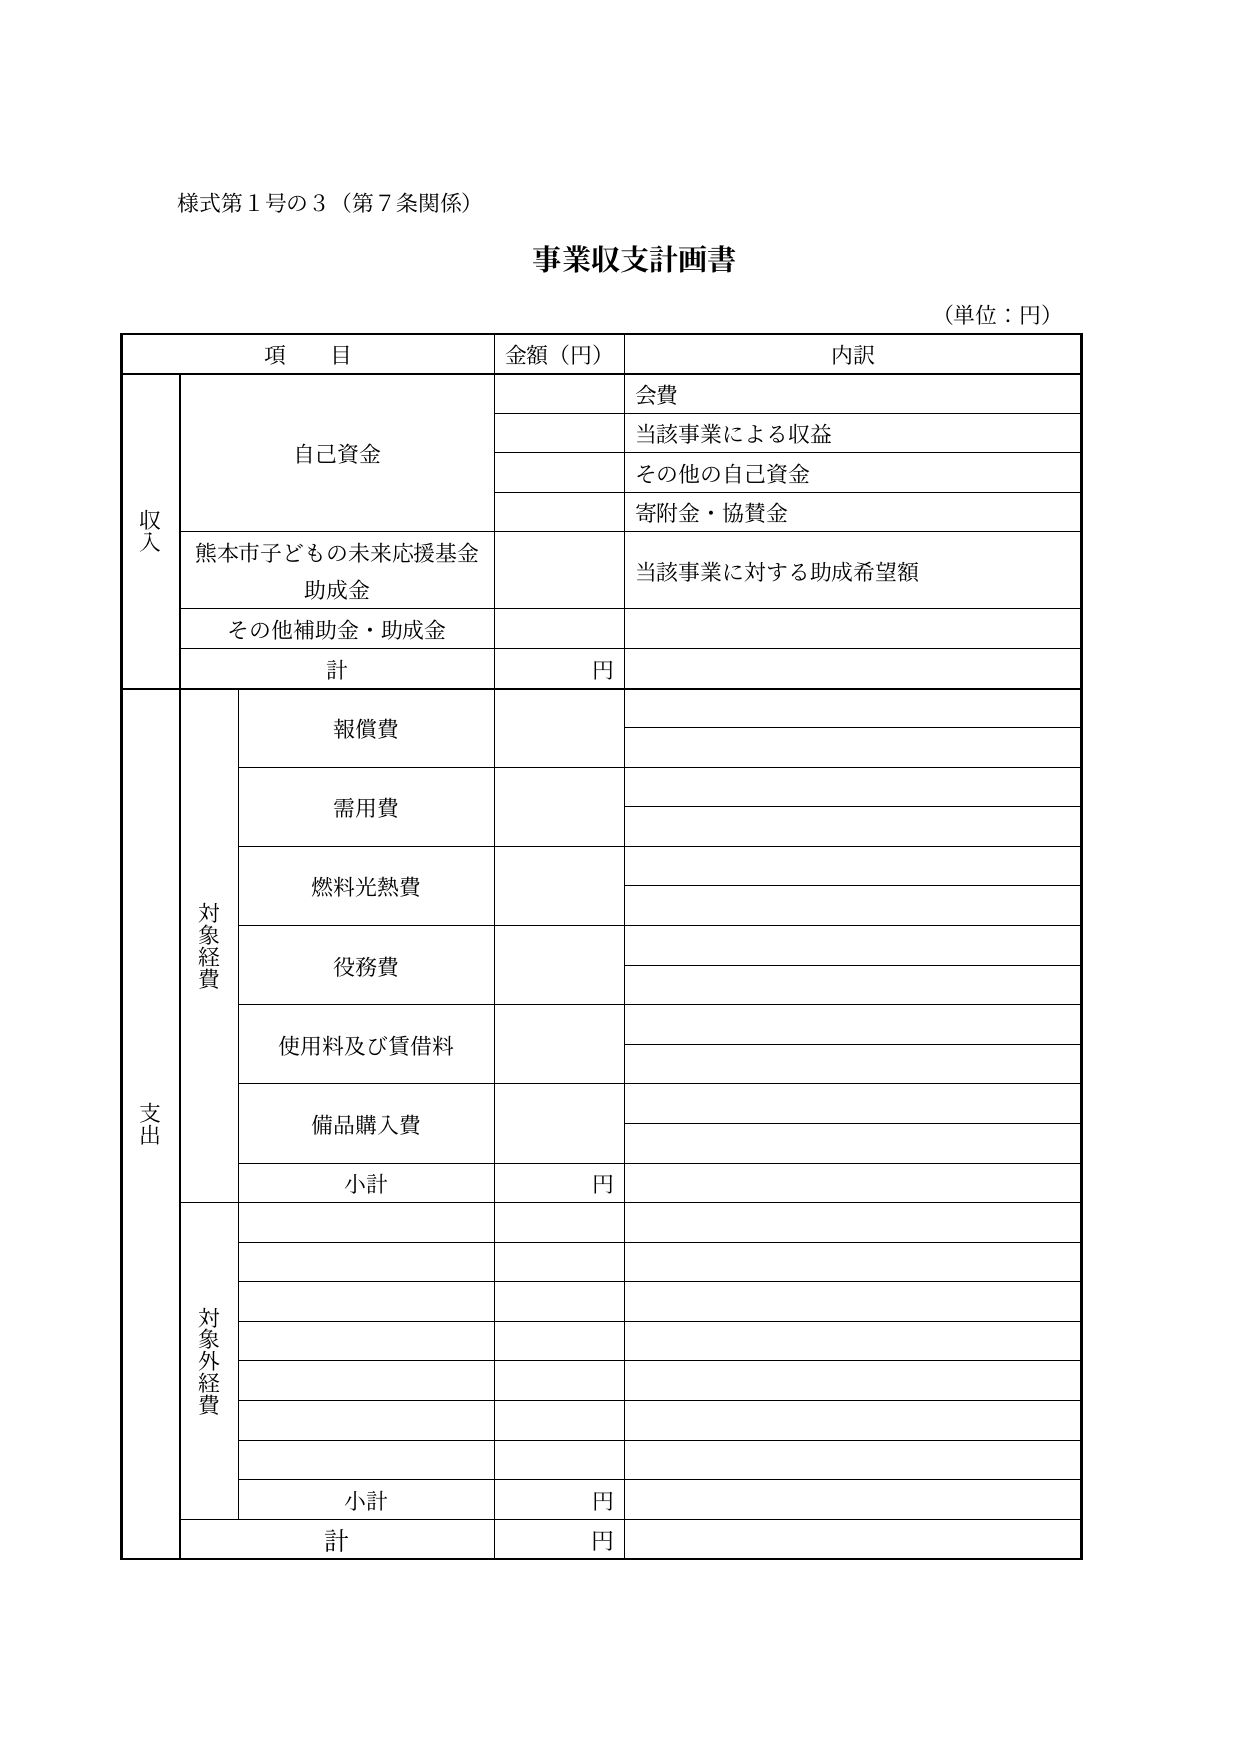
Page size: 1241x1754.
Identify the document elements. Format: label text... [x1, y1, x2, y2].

table_cell [625, 1520, 647, 1558]
text （単位：円） [177, 296, 1063, 333]
table_cell [625, 1243, 647, 1281]
table_cell [647, 847, 1080, 885]
table_cell 備品購入費 [239, 1084, 494, 1162]
table_cell [625, 807, 647, 846]
table_cell [495, 847, 624, 925]
table_cell [495, 1243, 624, 1281]
table_cell [625, 1361, 647, 1400]
table_cell [647, 1282, 1080, 1321]
table_cell [647, 1164, 1080, 1202]
table_cell [647, 1322, 1080, 1360]
table_cell [625, 690, 647, 727]
table_cell [647, 1480, 1080, 1519]
table_cell [495, 1005, 624, 1083]
table_cell その他補助金・助成金 [181, 609, 494, 648]
table_cell その他の自己資金 [625, 453, 1080, 492]
table_cell [625, 1124, 647, 1162]
table_cell 会費 [625, 375, 1080, 412]
table_cell 円 [495, 1520, 624, 1558]
table_cell 熊本市子どもの未来応援基金 助成金 [181, 532, 494, 608]
table_cell [495, 1361, 624, 1400]
table_cell [495, 453, 624, 492]
table_cell [239, 1401, 494, 1439]
table_cell [495, 609, 624, 648]
table_cell [495, 493, 624, 531]
table_cell [495, 1282, 624, 1321]
table_cell [239, 1322, 494, 1360]
table_cell [625, 1084, 647, 1123]
table_cell 当該事業に対する助成希望額 [625, 532, 1080, 608]
table_cell [647, 1045, 1080, 1083]
table_cell [495, 690, 624, 767]
table_cell [495, 1322, 624, 1360]
table_cell 円 [495, 1480, 624, 1519]
table_cell [239, 1441, 494, 1479]
table_cell 小計 [239, 1480, 494, 1519]
table_cell [647, 926, 1080, 964]
table_cell [647, 1124, 1080, 1162]
table_cell [495, 1441, 624, 1479]
table_cell [495, 768, 624, 846]
table_cell [239, 1203, 494, 1242]
table_cell [495, 1401, 624, 1439]
table_cell [625, 847, 647, 885]
table_cell [647, 1203, 1080, 1242]
table_cell [647, 966, 1080, 1004]
table_cell [647, 1361, 1080, 1400]
table_cell 計 [181, 1520, 494, 1558]
table_cell [625, 1441, 647, 1479]
table_cell [625, 609, 1080, 648]
table_cell [495, 414, 624, 452]
table_cell 需用費 [239, 768, 494, 846]
table_cell 寄附金・協賛金 [625, 493, 1080, 531]
table_header 金額（円） [495, 335, 624, 373]
table_cell [625, 926, 647, 964]
table_cell [647, 768, 1080, 806]
table_cell [625, 1322, 647, 1360]
table_cell [495, 532, 624, 608]
table_cell [625, 728, 647, 767]
table_cell 円 [495, 1164, 624, 1202]
table_cell [625, 1005, 647, 1044]
table_cell 支出 [123, 690, 179, 1558]
table_cell 対象経費 [181, 690, 238, 1202]
table_cell [495, 1084, 624, 1162]
table_cell [625, 886, 647, 925]
table_cell 円 [495, 649, 624, 687]
table_cell [239, 1282, 494, 1321]
table_header 内訳 [625, 335, 1080, 373]
table_cell [495, 926, 624, 1004]
table_cell [239, 1361, 494, 1400]
table_header 項 目 [123, 335, 494, 373]
table_cell 計 [181, 649, 494, 687]
table_cell [625, 1203, 647, 1242]
table_cell [647, 886, 1080, 925]
table_cell 使用料及び賃借料 [239, 1005, 494, 1083]
table_cell [647, 1401, 1080, 1439]
table_cell 報償費 [239, 690, 494, 767]
table_cell [647, 1084, 1080, 1123]
table_cell [495, 1203, 624, 1242]
table_cell [647, 728, 1080, 767]
table_cell 自己資金 [181, 375, 494, 531]
table_cell 役務費 [239, 926, 494, 1004]
table_cell [647, 1005, 1080, 1044]
text 事業収支計画書 [177, 221, 1063, 296]
table_cell 小計 [239, 1164, 494, 1202]
table_cell [647, 1243, 1080, 1281]
table_cell 収入 [123, 375, 179, 687]
table_cell [647, 807, 1080, 846]
table_cell [625, 649, 647, 687]
table_cell [239, 1243, 494, 1281]
table_cell [625, 1045, 647, 1083]
table_cell [625, 1164, 647, 1202]
table_cell 対象外経費 [181, 1203, 238, 1519]
table_cell [625, 1480, 647, 1519]
text 様式第１号の３（第７条関係） [177, 183, 1063, 221]
table_cell [647, 1520, 1080, 1558]
table_cell [495, 375, 624, 412]
table_cell [647, 649, 1080, 687]
table_cell 燃料光熱費 [239, 847, 494, 925]
table_cell [625, 1401, 647, 1439]
table_cell [647, 1441, 1080, 1479]
table_cell 当該事業による収益 [625, 414, 1080, 452]
table_cell [625, 1282, 647, 1321]
table_cell [625, 768, 647, 806]
table_cell [625, 966, 647, 1004]
table_cell [647, 690, 1080, 727]
